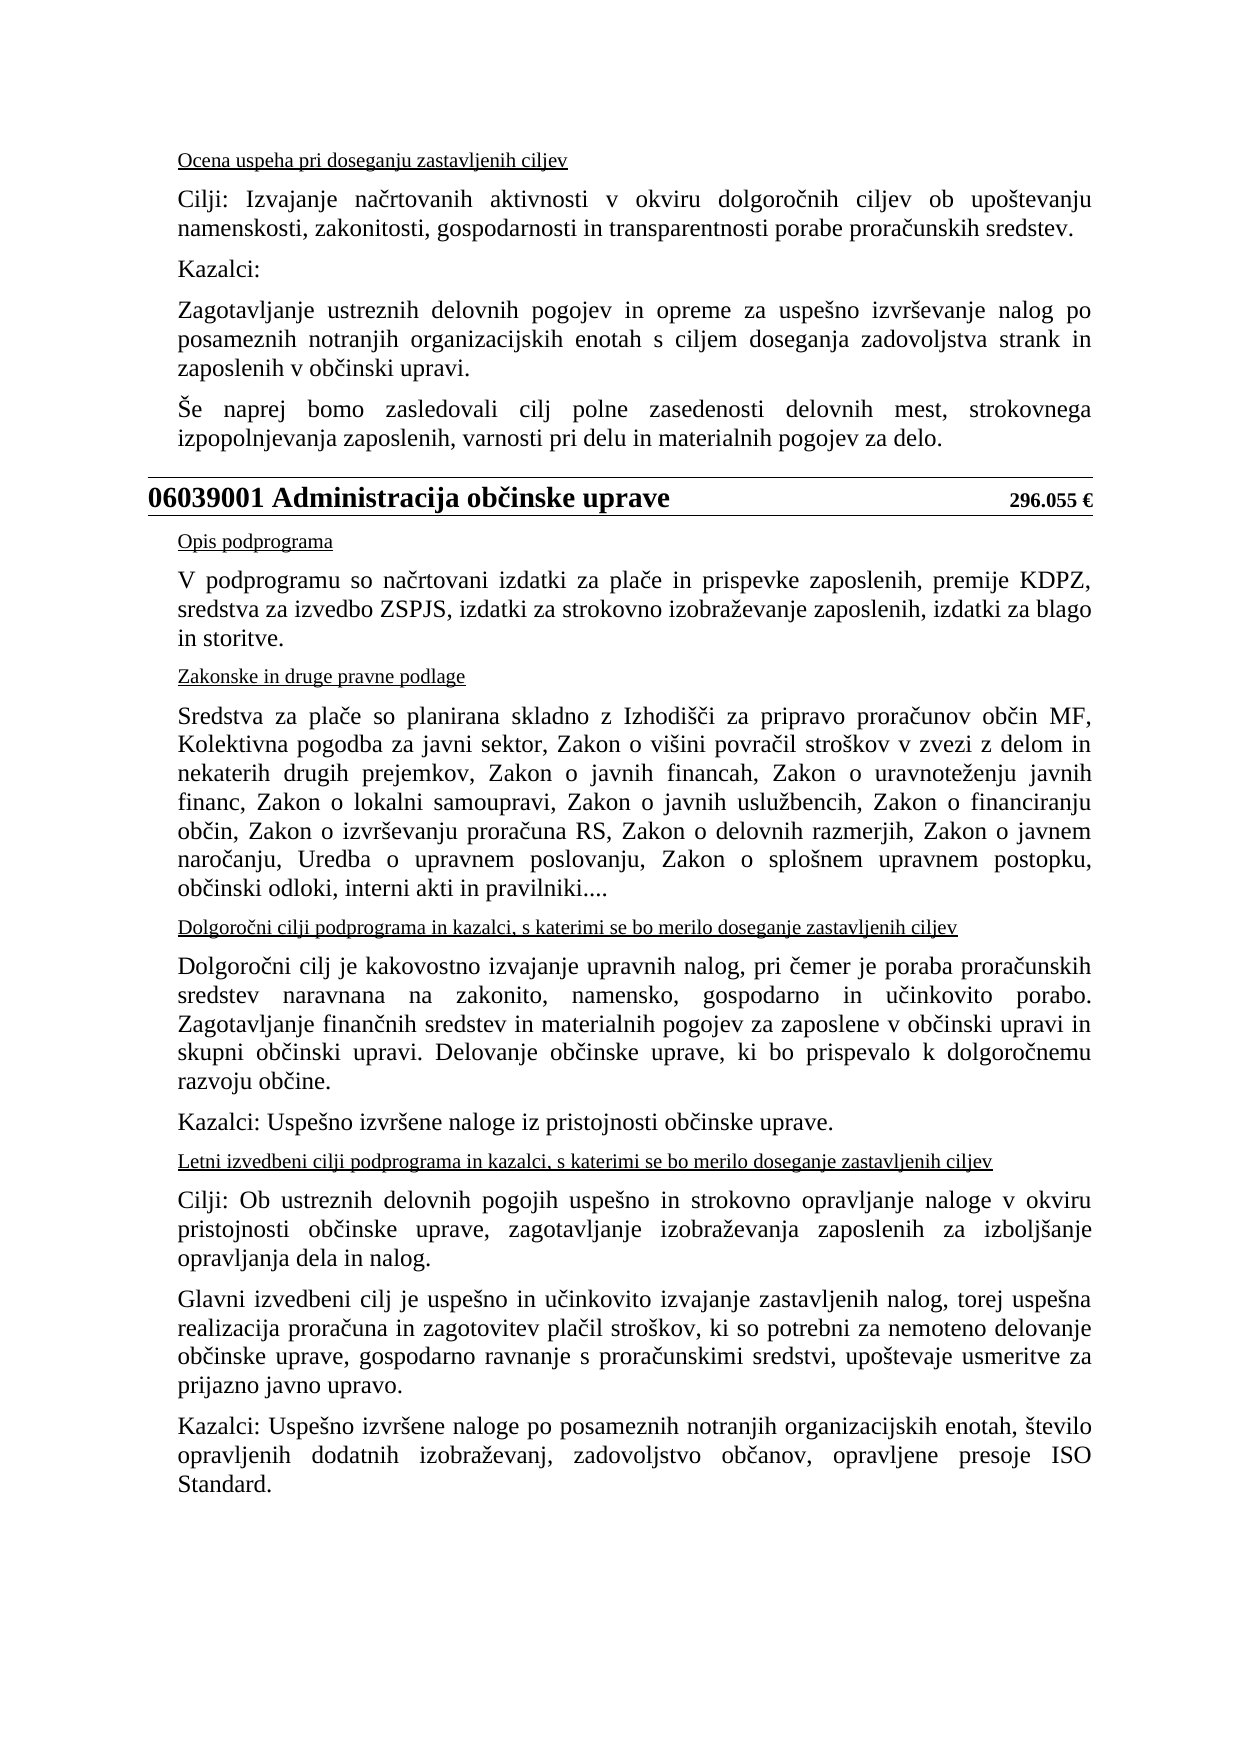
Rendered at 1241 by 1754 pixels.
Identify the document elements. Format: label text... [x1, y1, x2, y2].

text Kazalci: [177, 254, 1093, 283]
text Zagotavljanje ustreznih delovnih pogojev in opreme za uspešno izvrševanje nalog po posameznih notranjih organizacijskih enotah s ciljem doseganja zadovoljstva strank in zaposlenih v občinski upravi. [177, 295, 1093, 382]
text Glavni izvedbeni cilj je uspešno in učinkovito izvajanje zastavljenih nalog, torej uspešna realizacija proračuna in zagotovitev plačil stroškov, ki so potrebni za nemoteno delovanje občinske uprave, gospodarno ravnanje s proračunskimi sredstvi, upoštevaje usmeritve za prijazno javno upravo. [177, 1284, 1093, 1399]
text Kazalci: Uspešno izvršene naloge iz pristojnosti občinske uprave. [177, 1107, 1093, 1136]
subtitle Ocena uspeha pri doseganju zastavljenih ciljev [177, 148, 1093, 172]
subtitle Opis podprograma [177, 529, 1093, 553]
subtitle Dolgoročni cilji podprograma in kazalci, s katerimi se bo merilo doseganje zastavljenih ciljev [177, 914, 1093, 939]
text Kazalci: Uspešno izvršene naloge po posameznih notranjih organizacijskih enotah, število opravljenih dodatnih izobraževanj, zadovoljstvo občanov, opravljene presoje ISO Standard. [177, 1411, 1093, 1498]
text V podprogramu so načrtovani izdatki za plače in prispevke zaposlenih, premije KDPZ, sredstva za izvedbo ZSPJS, izdatki za strokovno izobraževanje zaposlenih, izdatki za blago in storitve. [177, 566, 1093, 652]
text Cilji: Izvajanje načrtovanih aktivnosti v okviru dolgoročnih ciljev ob upoštevanju namenskosti, zakonitosti, gospodarnosti in transparentnosti porabe proračunskih sredstev. [177, 184, 1093, 242]
text Dolgoročni cilj je kakovostno izvajanje upravnih nalog, pri čemer je poraba proračunskih sredstev naravnana na zakonito, namensko, gospodarno in učinkovito porabo. Zagotavljanje finančnih sredstev in materialnih pogojev za zaposlene v občinski upravi in skupni občinski upravi. Delovanje občinske uprave, ki bo prispevalo k dolgoročnemu razvoju občine. [177, 951, 1093, 1095]
text Cilji: Ob ustreznih delovnih pogojih uspešno in strokovno opravljanje naloge v okviru pristojnosti občinske uprave, zagotavljanje izobraževanja zaposlenih za izboljšanje opravljanja dela in nalog. [177, 1185, 1093, 1271]
text Še naprej bomo zasledovali cilj polne zasedenosti delovnih mest, strokovnega izpopolnjevanja zaposlenih, varnosti pri delu in materialnih pogojev za delo. [177, 394, 1093, 452]
text Sredstva za plače so planirana skladno z Izhodišči za pripravo proračunov občin MF, Kolektivna pogodba za javni sektor, Zakon o višini povračil stroškov v zvezi z delom in nekaterih drugih prejemkov, Zakon o javnih financah, Zakon o uravnoteženju javnih financ, Zakon o lokalni samoupravi, Zakon o javnih uslužbencih, Zakon o financiranju občin, Zakon o izvrševanju proračuna RS, Zakon o delovnih razmerjih, Zakon o javnem naročanju, Uredba o upravnem poslovanju, Zakon o splošnem upravnem postopku, občinski odloki, interni akti in pravilniki.... [177, 701, 1093, 902]
subtitle Zakonske in druge pravne podlage [177, 664, 1093, 688]
subtitle 06039001 Administracija občinske uprave 296.055 € [148, 478, 1093, 515]
subtitle Letni izvedbeni cilji podprograma in kazalci, s katerimi se bo merilo doseganje zastavljenih ciljev [177, 1149, 1093, 1173]
